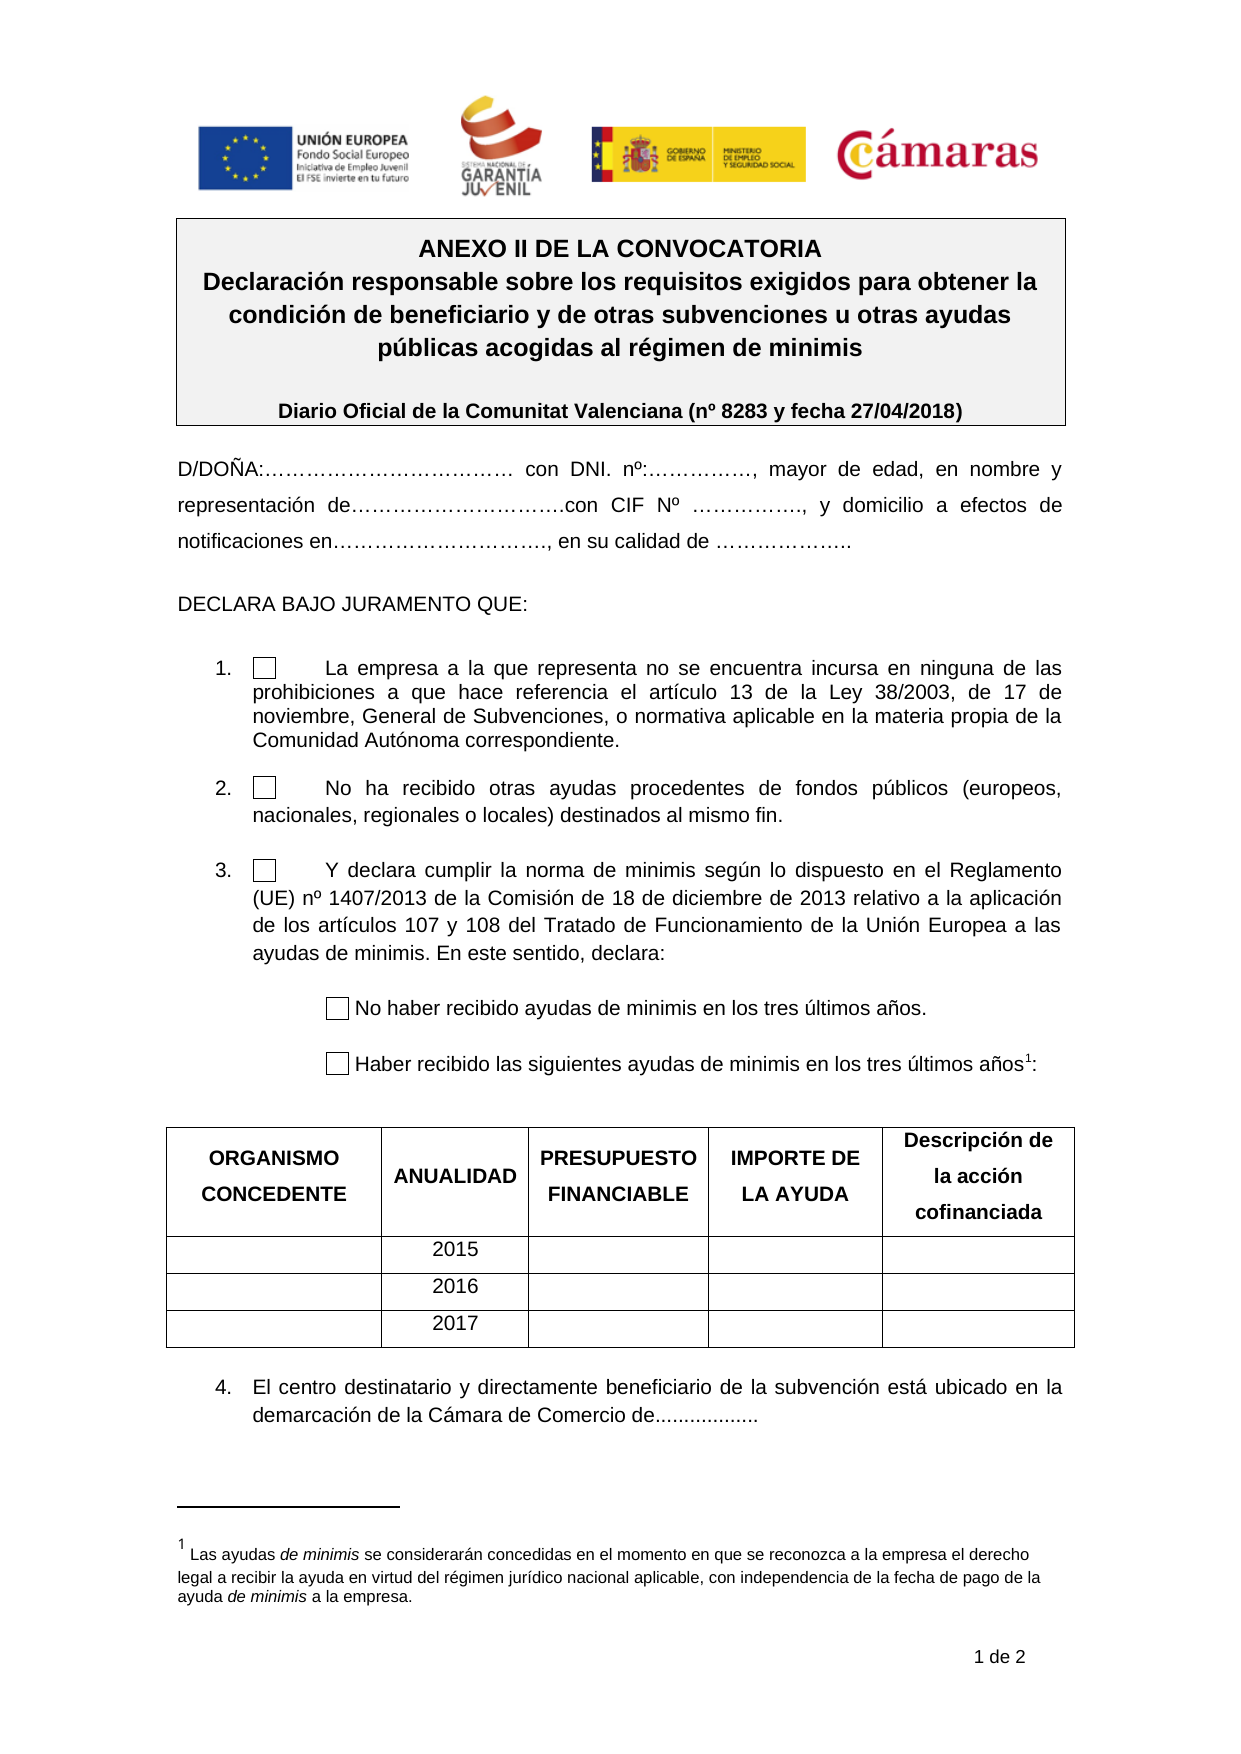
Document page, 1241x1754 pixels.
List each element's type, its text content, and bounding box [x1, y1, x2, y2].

list La empresa a la que representa no se encuentra incursa en ninguna de las prohibiciones a que hace referencia el artículo 13 de la Ley 38/2003, de 17 de noviembre, General de Subvenciones, o normativa aplicable en la materia propia de la Comunidad Autónoma correspondiente. [215, 656, 1063, 751]
table_cell [883, 1311, 1074, 1347]
table_header PRESUPUESTO FINANCIABLE [529, 1128, 708, 1236]
text Haber recibido las siguientes ayudas de minimis en los tres últimos años: [251, 1051, 1063, 1075]
table_cell [529, 1311, 708, 1347]
list El centro destinatario y directamente beneficiario de la subvención está ubicado en la demarcación de la Cámara de Comercio de.................. [215, 1375, 1063, 1427]
table_cell [167, 1237, 381, 1273]
text Declaración responsable sobre los requisitos exigidos para obtener la condición de beneficiario y de otras subvenciones u otras ayudas públicas acogidas al régimen de minimis [177, 251, 1065, 350]
table_cell [709, 1237, 882, 1273]
table_cell [709, 1311, 882, 1347]
table_cell [529, 1237, 708, 1273]
list No ha recibido otras ayudas procedentes de fondos públicos (europeos, nacionales, regionales o locales) destinados al mismo fin. [215, 775, 1063, 827]
table_cell 2016 [382, 1274, 528, 1310]
text Diario Oficial de la Comunitat Valenciana (nº 8283 y fecha 27/04/2018) [177, 383, 1065, 425]
table_cell 2015 [382, 1237, 528, 1273]
table_cell [883, 1237, 1074, 1273]
picture [177, 73, 1063, 218]
table_header IMPORTE DE LA AYUDA [709, 1128, 882, 1236]
text No haber recibido ayudas de minimis en los tres últimos años. [251, 996, 1063, 1020]
table_cell 2017 [382, 1311, 528, 1347]
text ANEXO II DE LA CONVOCATORIA [177, 219, 1065, 251]
text DECLARA BAJO JURAMENTO QUE: [177, 592, 1063, 616]
table_cell [167, 1274, 381, 1310]
table_cell [883, 1274, 1074, 1310]
table_header Descripción de la acción cofinanciada [883, 1128, 1074, 1236]
text D/DOÑA:……………………………… con DNI. nº:……………, mayor de edad, en nombre y representación de………………………….con CIF Nº ……………., y domicilio a efectos de notificaciones en…………………………., en su calidad de ……………….. [177, 457, 1063, 553]
table_header ORGANISMO CONCEDENTE [167, 1128, 381, 1236]
table_cell [709, 1274, 882, 1310]
list Y declara cumplir la norma de minimis según lo dispuesto en el Reglamento (UE) nº 1407/2013 de la Comisión de 18 de diciembre de 2013 relativo a la aplicación de los artículos 107 y 108 del Tratado de Funcionamiento de la Unión Europea a las ayudas de minimis. En este sentido, declara: [215, 858, 1063, 964]
table_header ANUALIDAD [382, 1128, 528, 1236]
table_cell [529, 1274, 708, 1310]
table_cell [167, 1311, 381, 1347]
